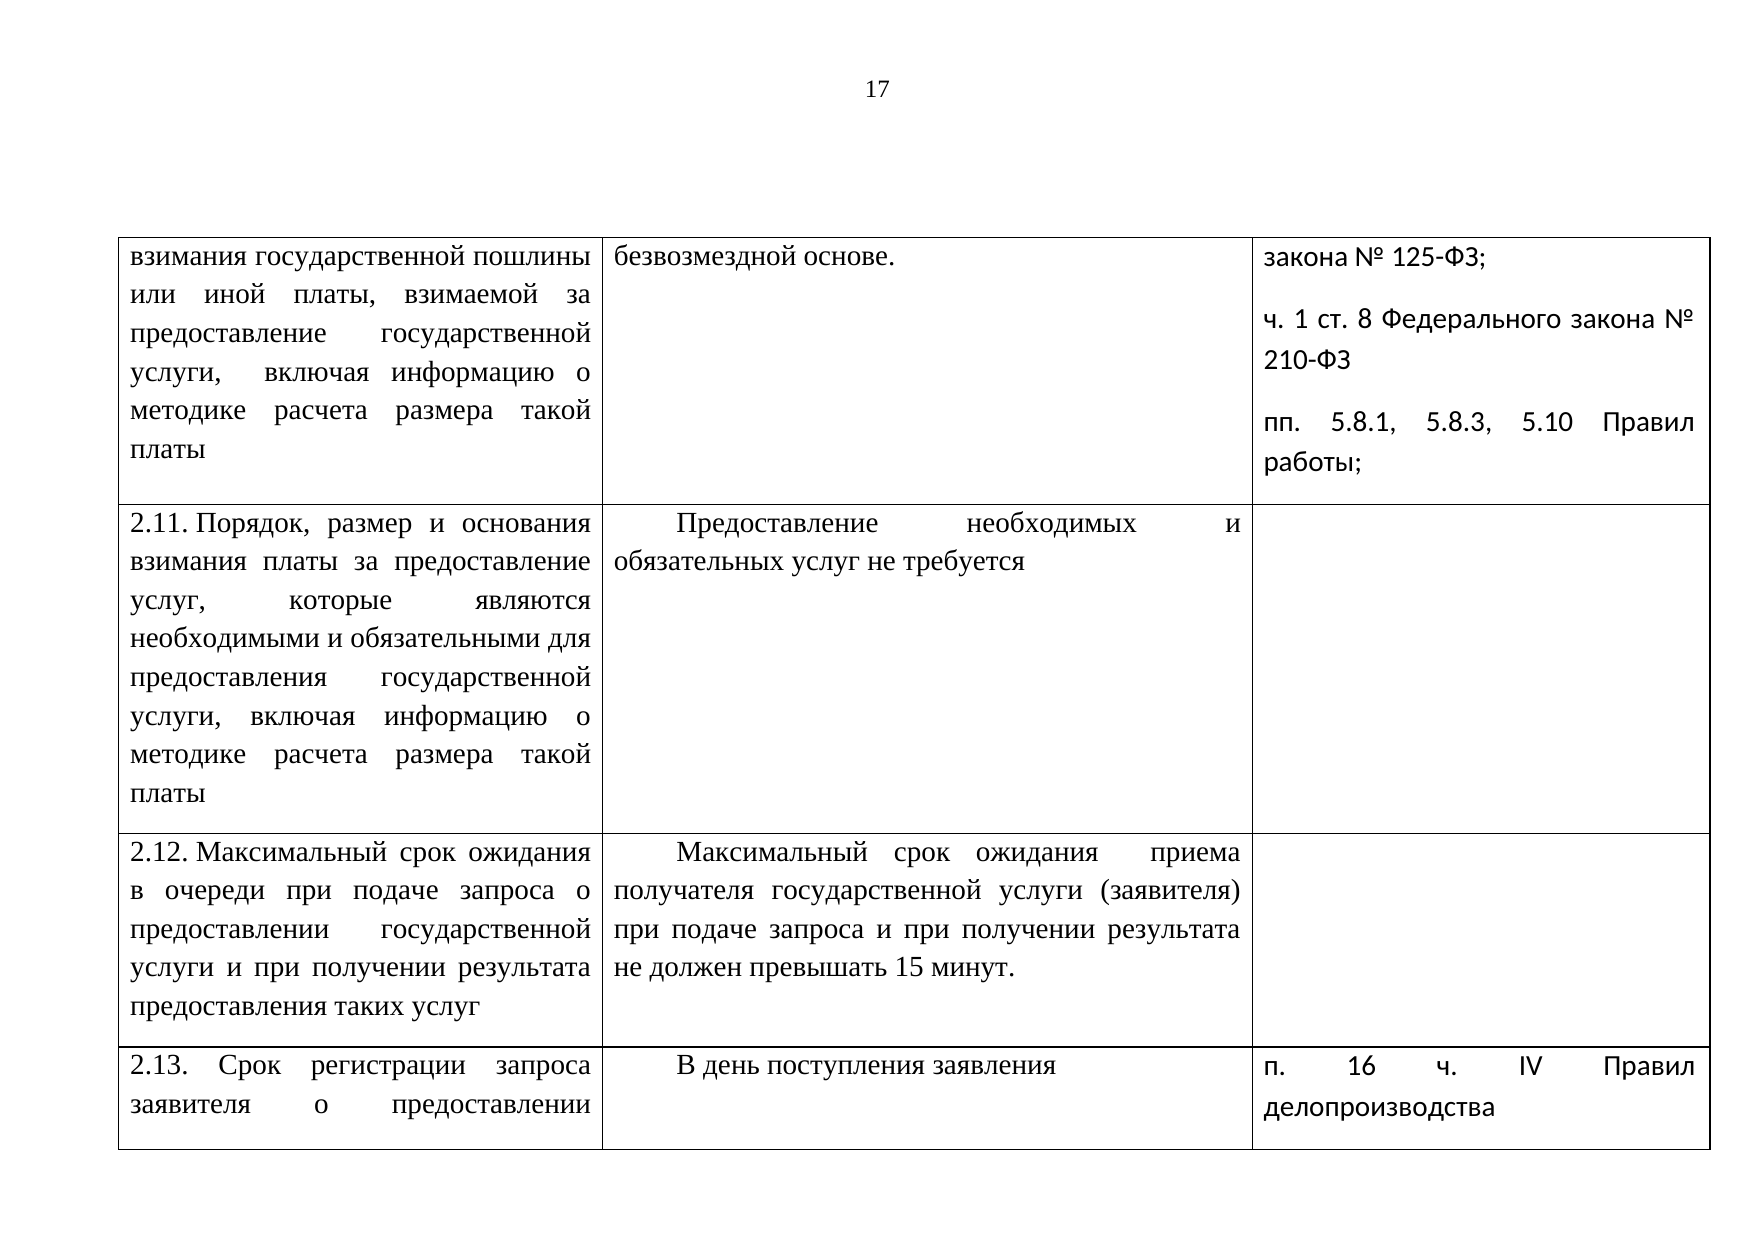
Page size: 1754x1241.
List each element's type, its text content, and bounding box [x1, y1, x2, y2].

table_cell 2.11. Порядок, размер и основания взимания платы за предоставление услуг, которые являются необходимыми и обязательными для предоставления государственной услуги, включая информацию о методике расчета размера такой платы [119, 505, 602, 833]
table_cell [603, 238, 1252, 504]
table_cell Максимальный срок ожидания приема получателя государственной услуги (заявителя) при подаче запроса и при получении результата не должен превышать 15 минут. [603, 834, 1252, 1046]
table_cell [603, 1048, 1252, 1149]
table_cell [1253, 834, 1709, 1046]
table_cell 2.12. Максимальный срок ожидания в очереди при подаче запроса о предоставлении государственной услуги и при получении результата предоставления таких услуг [119, 834, 602, 1046]
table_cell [119, 238, 602, 504]
table_cell [1253, 505, 1709, 833]
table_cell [1253, 1048, 1709, 1149]
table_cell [1253, 238, 1709, 504]
table_cell Предоставление необходимых и обязательных услуг не требуется [603, 505, 1252, 833]
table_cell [119, 1048, 602, 1149]
